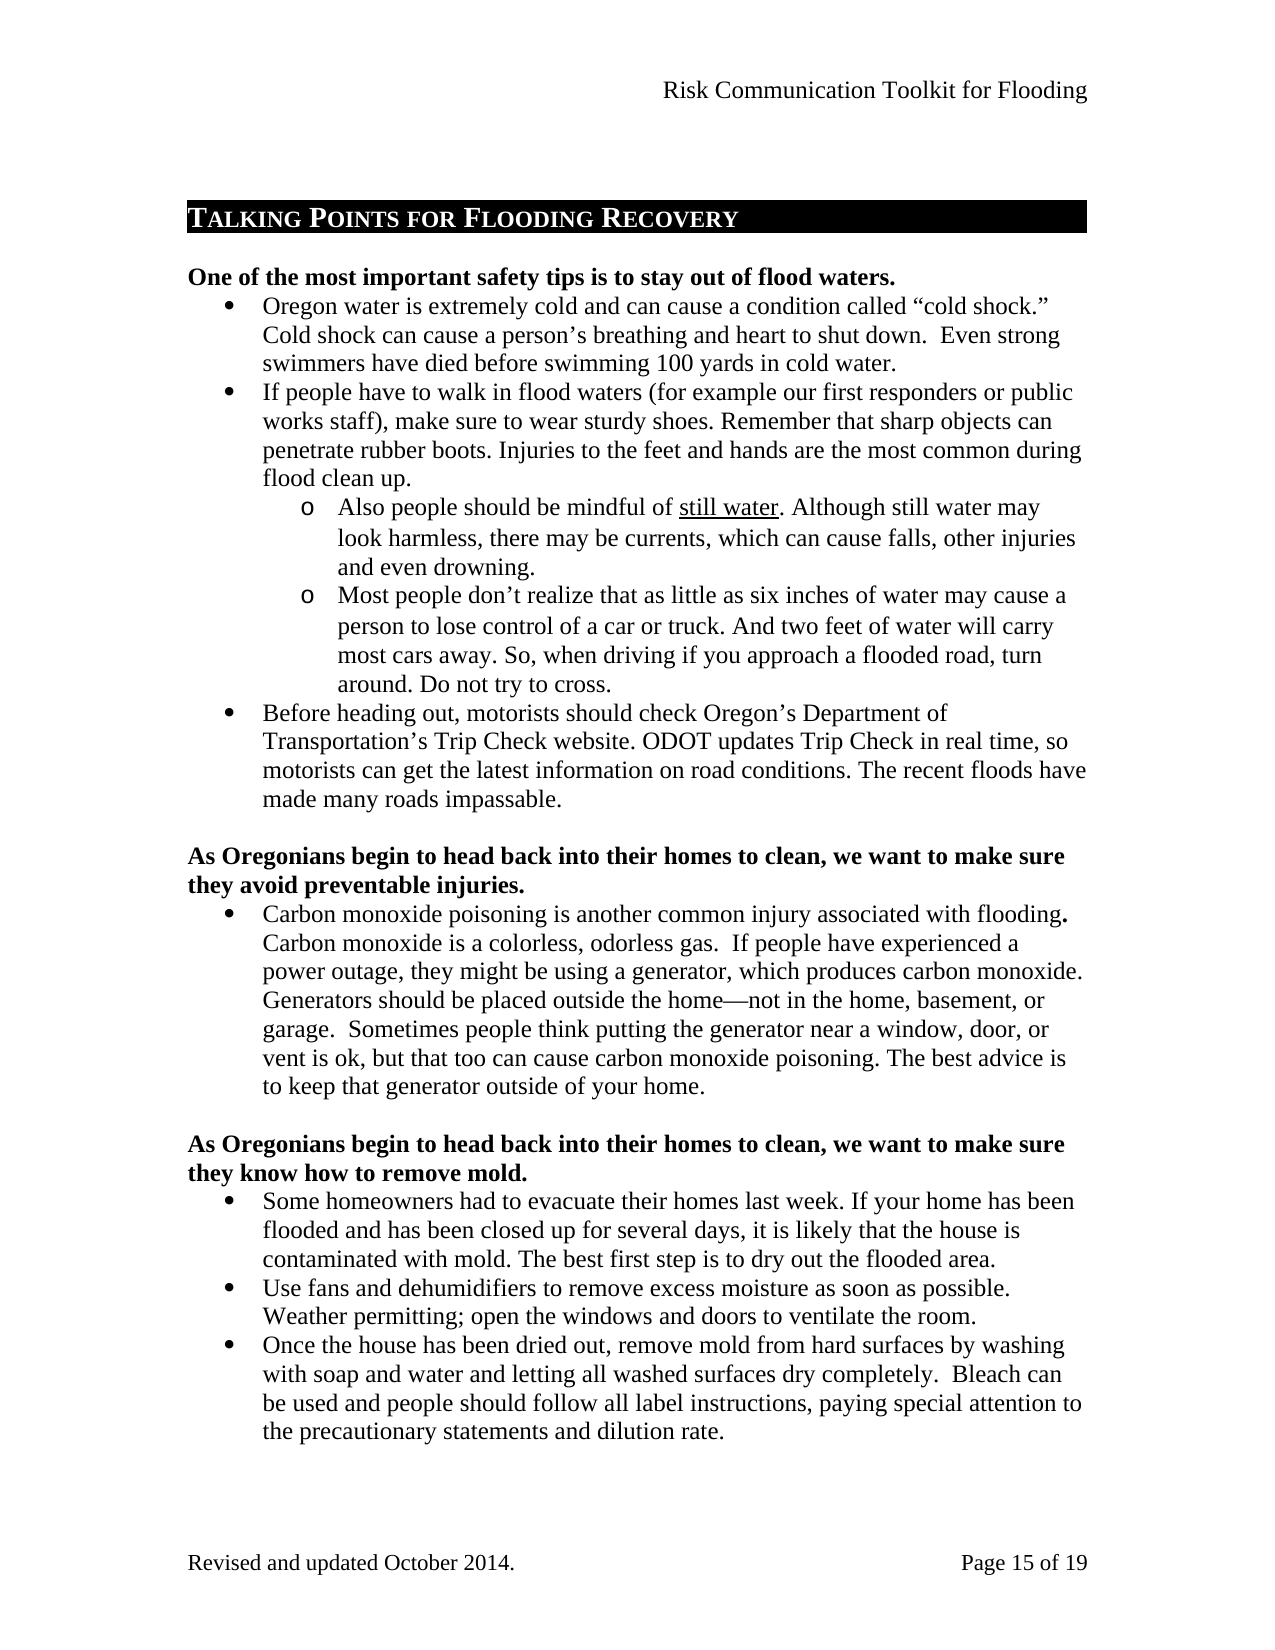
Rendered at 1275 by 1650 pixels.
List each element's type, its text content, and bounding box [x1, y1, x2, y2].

list Most people don’t realize that as little as six inches of water may cause a person to lose control of a car or truck. And two feet of water will carry most cars away. So, when driving if you approach a flooded road, turn around. Do not try to cross. [300, 581, 1087, 698]
text As Oregonians begin to head back into their homes to clean, we want to make sure they avoid preventable injuries. [187, 841, 1087, 899]
list Oregon water is extremely cold and can cause a condition called “cold shock.” Cold shock can cause a person’s breathing and heart to shut down. Even strong swimmers have died before swimming 100 yards in cold water. [225, 291, 1087, 377]
list Some homeowners had to evacuate their homes last week. If your home has been flooded and has been closed up for several days, it is likely that the house is contaminated with mold. The best first step is to dry out the flooded area. [225, 1186, 1087, 1273]
list If people have to walk in flood waters (for example our first responders or public works staff), make sure to wear sturdy shoes. Remember that sharp objects can penetrate rubber boots. Injuries to the feet and hands are the most common during flood clean up. [225, 377, 1087, 492]
subtitle Talking Points for Flooding Recovery [187, 200, 1087, 233]
list Also people should be mindful of still water. Although still water may look harmless, there may be currents, which can cause falls, other injuries and even drowning. [300, 492, 1087, 581]
list Use fans and dehumidifiers to remove excess moisture as soon as possible. Weather permitting; open the windows and doors to ventilate the room. [225, 1273, 1087, 1330]
list Before heading out, motorists should check Oregon’s Department of Transportation’s Trip Check website. ODOT updates Trip Check in real time, so motorists can get the latest information on road conditions. The recent floods have made many roads impassable. [225, 698, 1087, 813]
list Carbon monoxide poisoning is another common injury associated with flooding. Carbon monoxide is a colorless, odorless gas. If people have experienced a power outage, they might be using a generator, which produces carbon monoxide. Generators should be placed outside the home—not in the home, basement, or garage. Sometimes people think putting the generator near a window, door, or vent is ok, but that too can cause carbon monoxide poisoning. The best advice is to keep that generator outside of your home. [225, 899, 1087, 1100]
text One of the most important safety tips is to stay out of flood waters. [187, 262, 1087, 291]
list Once the house has been dried out, remove mold from hard surfaces by washing with soap and water and letting all washed surfaces dry completely. Bleach can be used and people should follow all label instructions, paying special attention to the precautionary statements and dilution rate. [225, 1330, 1087, 1445]
text As Oregonians begin to head back into their homes to clean, we want to make sure they know how to remove mold. [187, 1129, 1087, 1186]
